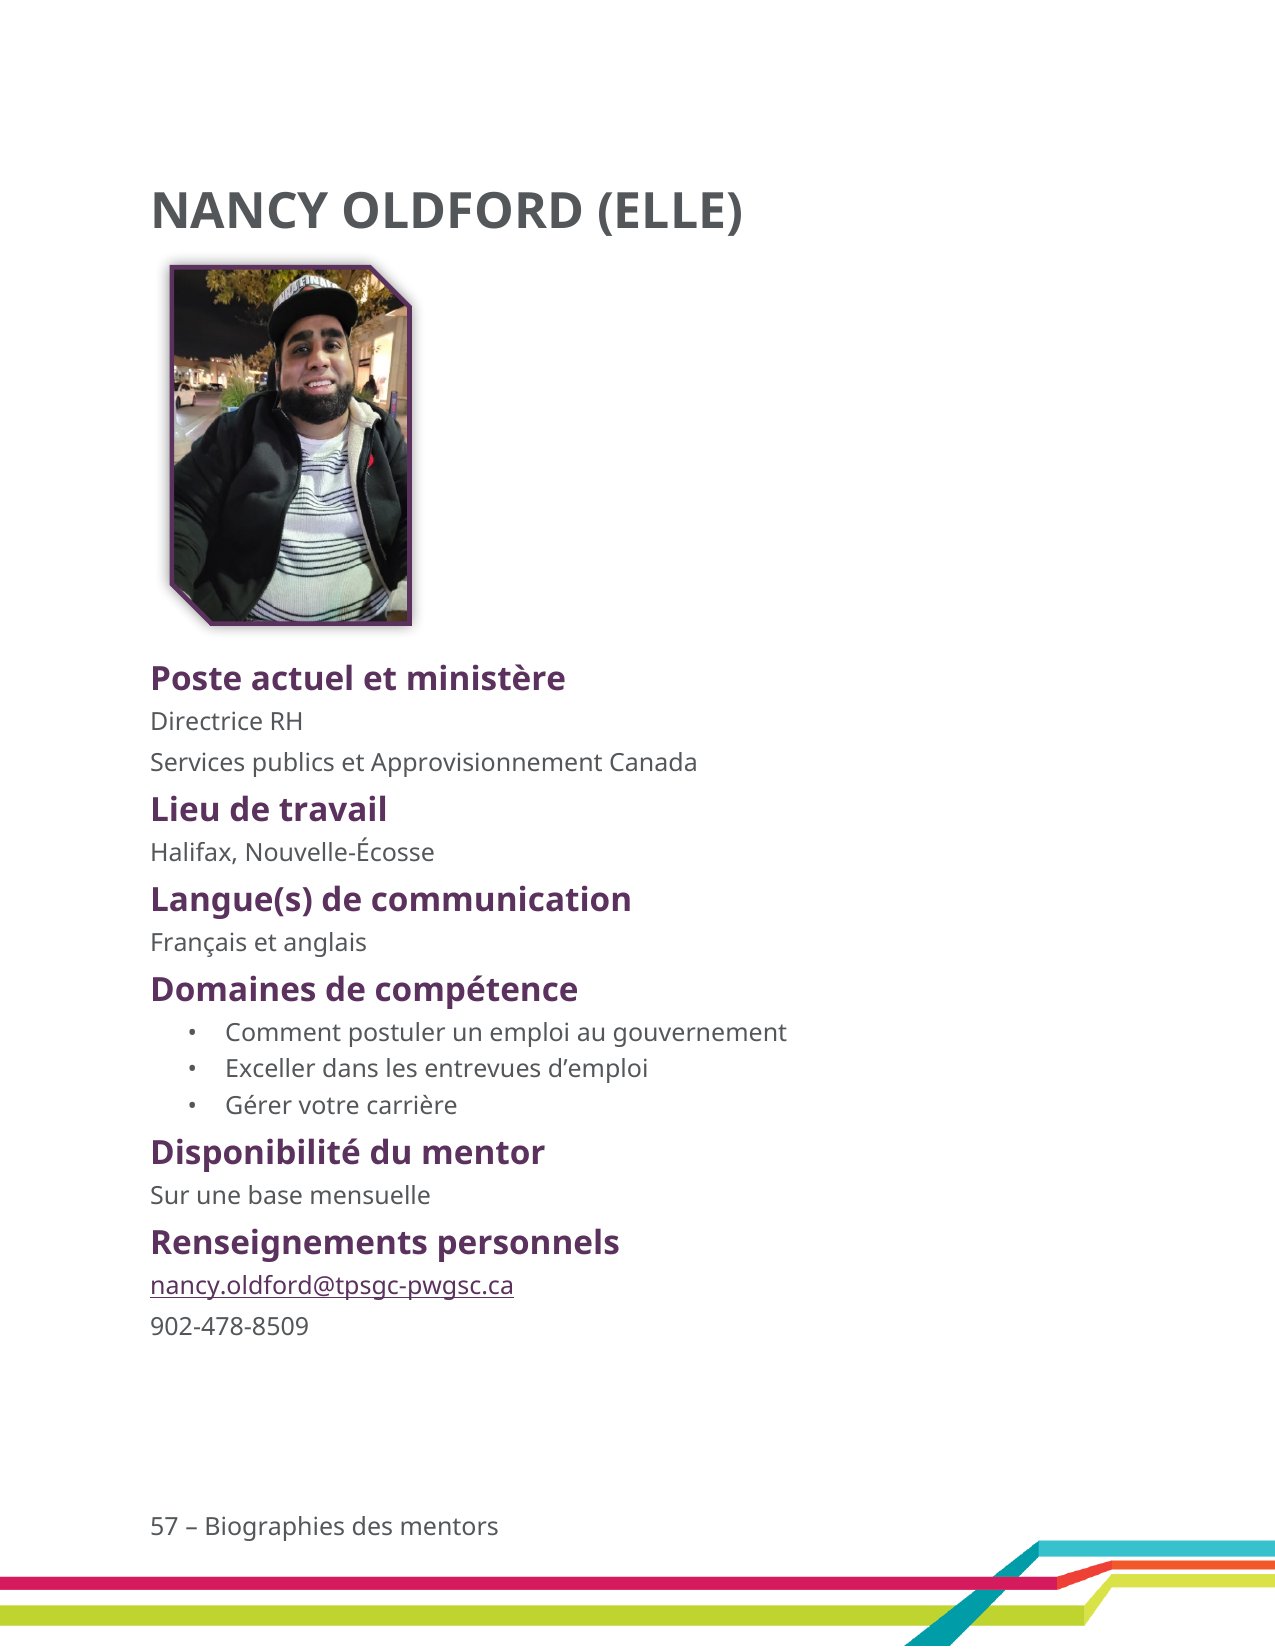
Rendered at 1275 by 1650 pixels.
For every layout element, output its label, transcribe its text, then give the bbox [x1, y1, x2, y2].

subtitle Disponibilité du mentor [150, 1129, 1125, 1174]
list Exceller dans les entrevues d’emploi [187, 1051, 1125, 1085]
picture [0, 1540, 1275, 1646]
text Services publics et Approvisionnement Canada [150, 745, 1125, 779]
text Sur une base mensuelle [150, 1178, 1125, 1212]
subtitle Renseignements personnels [150, 1219, 1125, 1264]
text nancy.oldford@tpsgc-pwgsc.ca [150, 1268, 1125, 1302]
text Halifax, Nouvelle-Écosse [150, 834, 1125, 869]
text 902-478-8509 [150, 1309, 1125, 1343]
subtitle Poste actuel et ministère [150, 655, 1125, 700]
subtitle NANCY OLDFORD (ELLE) [150, 175, 1125, 243]
subtitle Lieu de travail [150, 786, 1125, 831]
list Gérer votre carrière [187, 1088, 1125, 1122]
subtitle Domaines de compétence [150, 965, 1125, 1011]
list Comment postuler un emploi au gouvernement [187, 1014, 1125, 1048]
text Directrice RH [150, 704, 1125, 738]
subtitle Langue(s) de communication [150, 876, 1125, 921]
text Français et anglais [150, 924, 1125, 958]
picture [175, 270, 407, 621]
